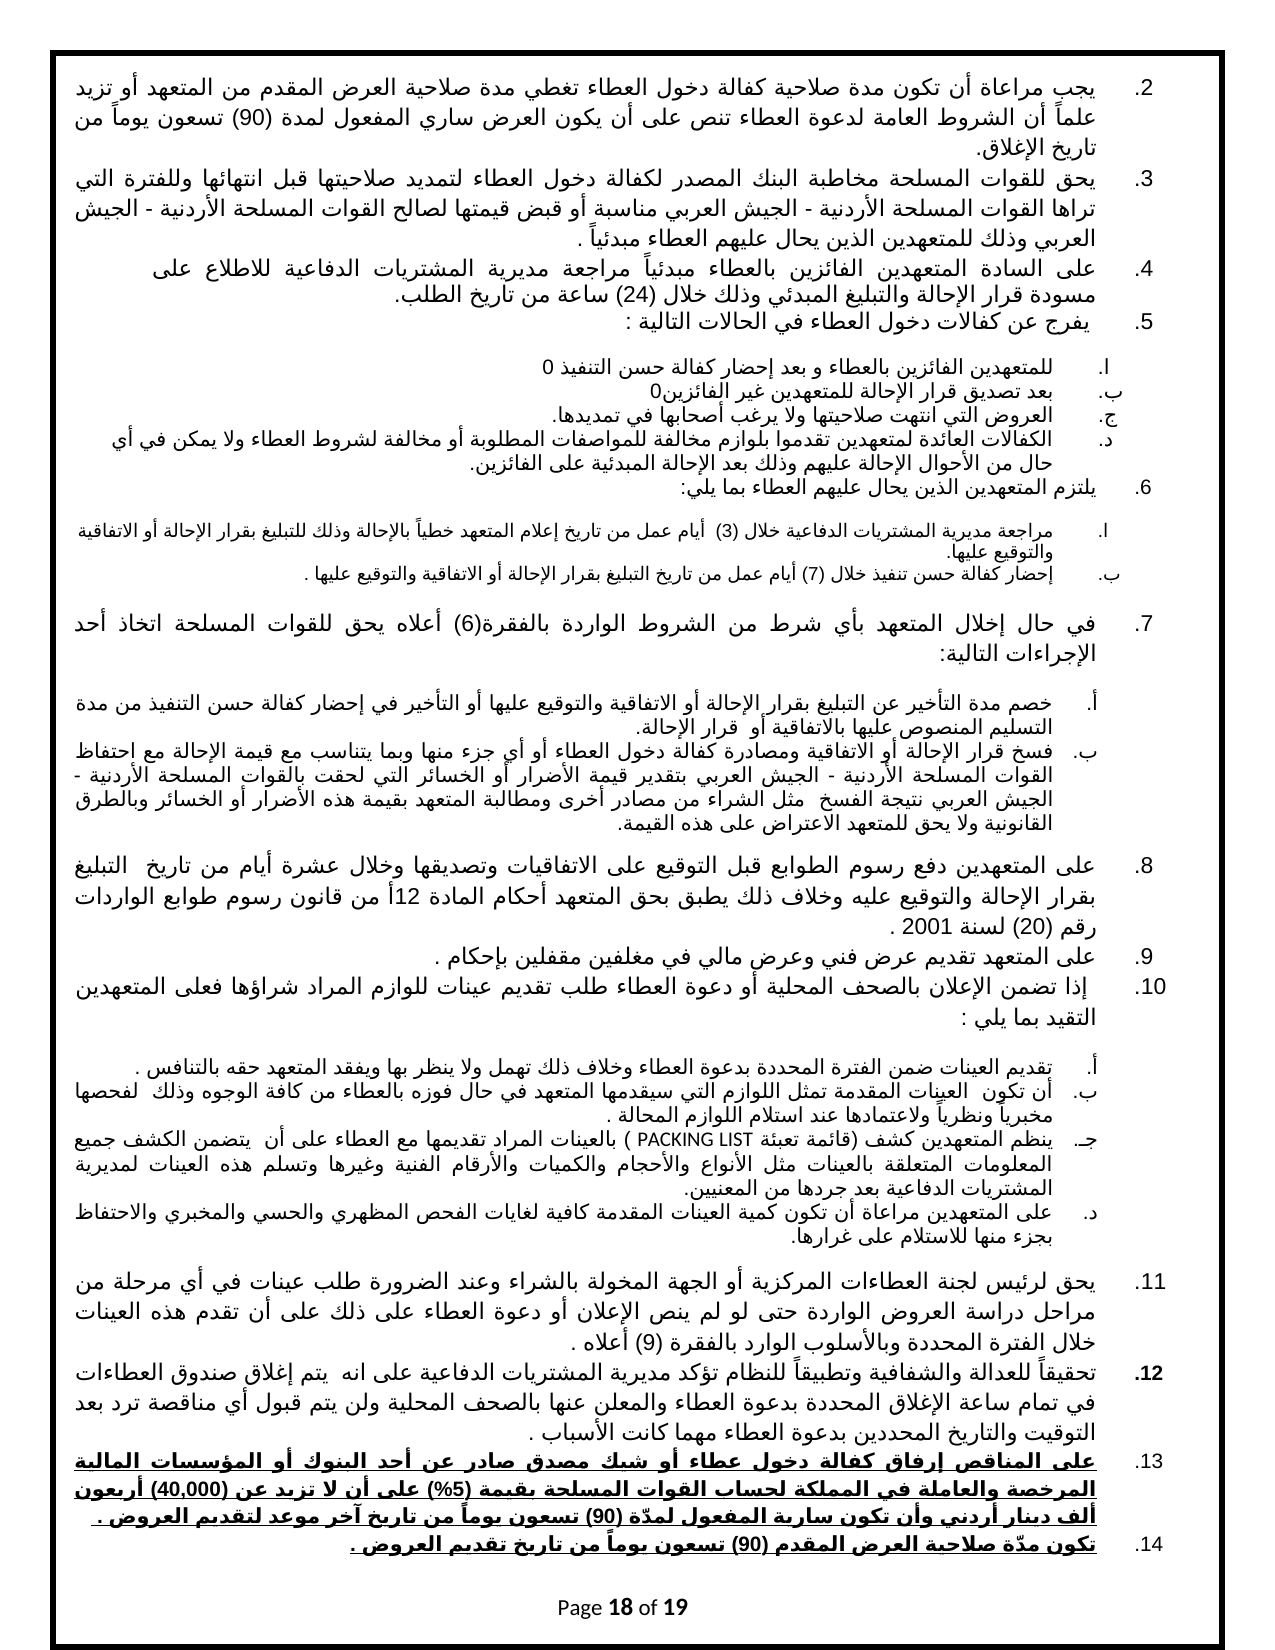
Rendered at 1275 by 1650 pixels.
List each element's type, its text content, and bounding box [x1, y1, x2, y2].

list تحقيقاً للعدالة والشفافية وتطبيقاً للنظام تؤكد مديرية المشتريات الدفاعية على انه يتم إغلاق صندوق العطاءات في تمام ساعة الإغلاق المحددة بدعوة العطاء والمعلن عنها بالصحف المحلية ولن يتم قبول أي مناقصة ترد بعد التوقيت والتاريخ المحددين بدعوة العطاء مهما كانت الأسباب . [74, 1359, 1134, 1445]
list الكفالات العائدة لمتعهدين تقدموا بلوازم مخالفة للمواصفات المطلوبة أو مخالفة لشروط العطاء ولا يمكن في أي حال من الأحوال الإحالة عليهم وذلك بعد الإحالة المبدئية على الفائزين. [74, 427, 1098, 475]
text ب. أن تكون العينات المقدمة تمثل اللوازم التي سيقدمها المتعهد في حال فوزه بالعطاء من كافة الوجوه وذلك لفحصها مخبرياً ونظرياً ولاعتمادها عند استلام اللوازم المحالة . [74, 1078, 1098, 1126]
list على المتعهد تقديم عرض فني وعرض مالي في مغلفين مقفلين بإحكام . [74, 943, 1134, 969]
text ب. فسخ قرار الإحالة أو الاتفاقية ومصادرة كفالة دخول العطاء أو أي جزء منها وبما يتناسب مع قيمة الإحالة مع احتفاظ القوات المسلحة الأردنية - الجيش العربي بتقدير قيمة الأضرار أو الخسائر التي لحقت بالقوات المسلحة الأردنية - الجيش العربي نتيجة الفسخ مثل الشراء من مصادر أخرى ومطالبة المتعهد بقيمة هذه الأضرار أو الخسائر وبالطرق القانونية ولا يحق للمتعهد الاعتراض على هذه القيمة. [74, 739, 1098, 835]
list يجب مراعاة أن تكون مدة صلاحية كفالة دخول العطاء تغطي مدة صلاحية العرض المقدم من المتعهد أو تزيد علماً أن الشروط العامة لدعوة العطاء تنص على أن يكون العرض ساري المفعول لمدة (90) تسعون يوماً من تاريخ الإغلاق. [74, 74, 1134, 161]
list على المناقص إرفاق كفالة دخول عطاء أو شيك مصدق صادر عن أحد البنوك أو المؤسسات المالية المرخصة والعاملة في المملكة لحساب القوات المسلحة بقيمة (5%) على أن لا تزيد عن (40,000) أربعون ألف دينار أردني وأن تكون سارية المفعول لمدّة (90) تسعون يوماً من تاريخ آخر موعد لتقديم العروض . [74, 1449, 1134, 1528]
list العروض التي انتهت صلاحيتها ولا يرغب أصحابها في تمديدها. [74, 403, 1098, 427]
list تكون مدّة صلاحية العرض المقدم (90) تسعون يوماً من تاريخ تقديم العروض . [74, 1532, 1134, 1556]
text د. على المتعهدين مراعاة أن تكون كمية العينات المقدمة كافية لغايات الفحص المظهري والحسي والمخبري والاحتفاظ بجزء منها للاستلام على غرارها. [74, 1200, 1098, 1248]
text جـ. ينظم المتعهدين كشف (قائمة تعبئة PACKING LIST ) بالعينات المراد تقديمها مع العطاء على أن يتضمن الكشف جميع المعلومات المتعلقة بالعينات مثل الأنواع والأحجام والكميات والأرقام الفنية وغيرها وتسلم هذه العينات لمديرية المشتريات الدفاعية بعد جردها من المعنيين. [74, 1126, 1098, 1200]
list يحق للقوات المسلحة مخاطبة البنك المصدر لكفالة دخول العطاء لتمديد صلاحيتها قبل انتهائها وللفترة التي تراها القوات المسلحة الأردنية - الجيش العربي مناسبة أو قبض قيمتها لصالح القوات المسلحة الأردنية - الجيش العربي وذلك للمتعهدين الذين يحال عليهم العطاء مبدئياً . [74, 164, 1134, 251]
list يلتزم المتعهدين الذين يحال عليهم العطاء بما يلي: [152, 475, 1134, 499]
list في حال إخلال المتعهد بأي شرط من الشروط الواردة بالفقرة(6) أعلاه يحق للقوات المسلحة اتخاذ أحد الإجراءات التالية: [74, 610, 1134, 666]
list على السادة المتعهدين الفائزين بالعطاء مبدئياً مراجعة مديرية المشتريات الدفاعية للاطلاع على مسودة قرار الإحالة والتبليغ المبدئي وذلك خلال (24) ساعة من تاريخ الطلب. [152, 255, 1134, 308]
list يحق لرئيس لجنة العطاءات المركزية أو الجهة المخولة بالشراء وعند الضرورة طلب عينات في أي مرحلة من مراحل دراسة العروض الواردة حتى لو لم ينص الإعلان أو دعوة العطاء على ذلك على أن تقدم هذه العينات خلال الفترة المحددة وبالأسلوب الوارد بالفقرة (9) أعلاه . [74, 1268, 1134, 1355]
list على المتعهدين دفع رسوم الطوابع قبل التوقيع على الاتفاقيات وتصديقها وخلال عشرة أيام من تاريخ التبليغ بقرار الإحالة والتوقيع عليه وخلاف ذلك يطبق بحق المتعهد أحكام المادة 12أ من قانون رسوم طوابع الواردات رقم (20) لسنة 2001 . [74, 852, 1134, 939]
list للمتعهدين الفائزين بالعطاء و بعد إحضار كفالة حسن التنفيذ 0 [74, 355, 1098, 379]
list بعد تصديق قرار الإحالة للمتعهدين غير الفائزين0 [74, 379, 1098, 403]
list إذا تضمن الإعلان بالصحف المحلية أو دعوة العطاء طلب تقديم عينات للوازم المراد شراؤها فعلى المتعهدين التقيد بما يلي : [74, 973, 1134, 1030]
list مراجعة مديرية المشتريات الدفاعية خلال (3) أيام عمل من تاريخ إعلام المتعهد خطياً بالإحالة وذلك للتبليغ بقرار الإحالة أو الاتفاقية والتوقيع عليها. [74, 519, 1098, 563]
list إحضار كفالة حسن تنفيذ خلال (7) أيام عمل من تاريخ التبليغ بقرار الإحالة أو الاتفاقية والتوقيع عليها . [74, 563, 1098, 584]
text أ. خصم مدة التأخير عن التبليغ بقرار الإحالة أو الاتفاقية والتوقيع عليها أو التأخير في إحضار كفالة حسن التنفيذ من مدة التسليم المنصوص عليها بالاتفاقية أو قرار الإحالة. [74, 691, 1098, 739]
text أ. تقديم العينات ضمن الفترة المحددة بدعوة العطاء وخلاف ذلك تهمل ولا ينظر بها ويفقد المتعهد حقه بالتنافس . [74, 1054, 1098, 1078]
list يفرج عن كفالات دخول العطاء في الحالات التالية : [152, 308, 1134, 334]
